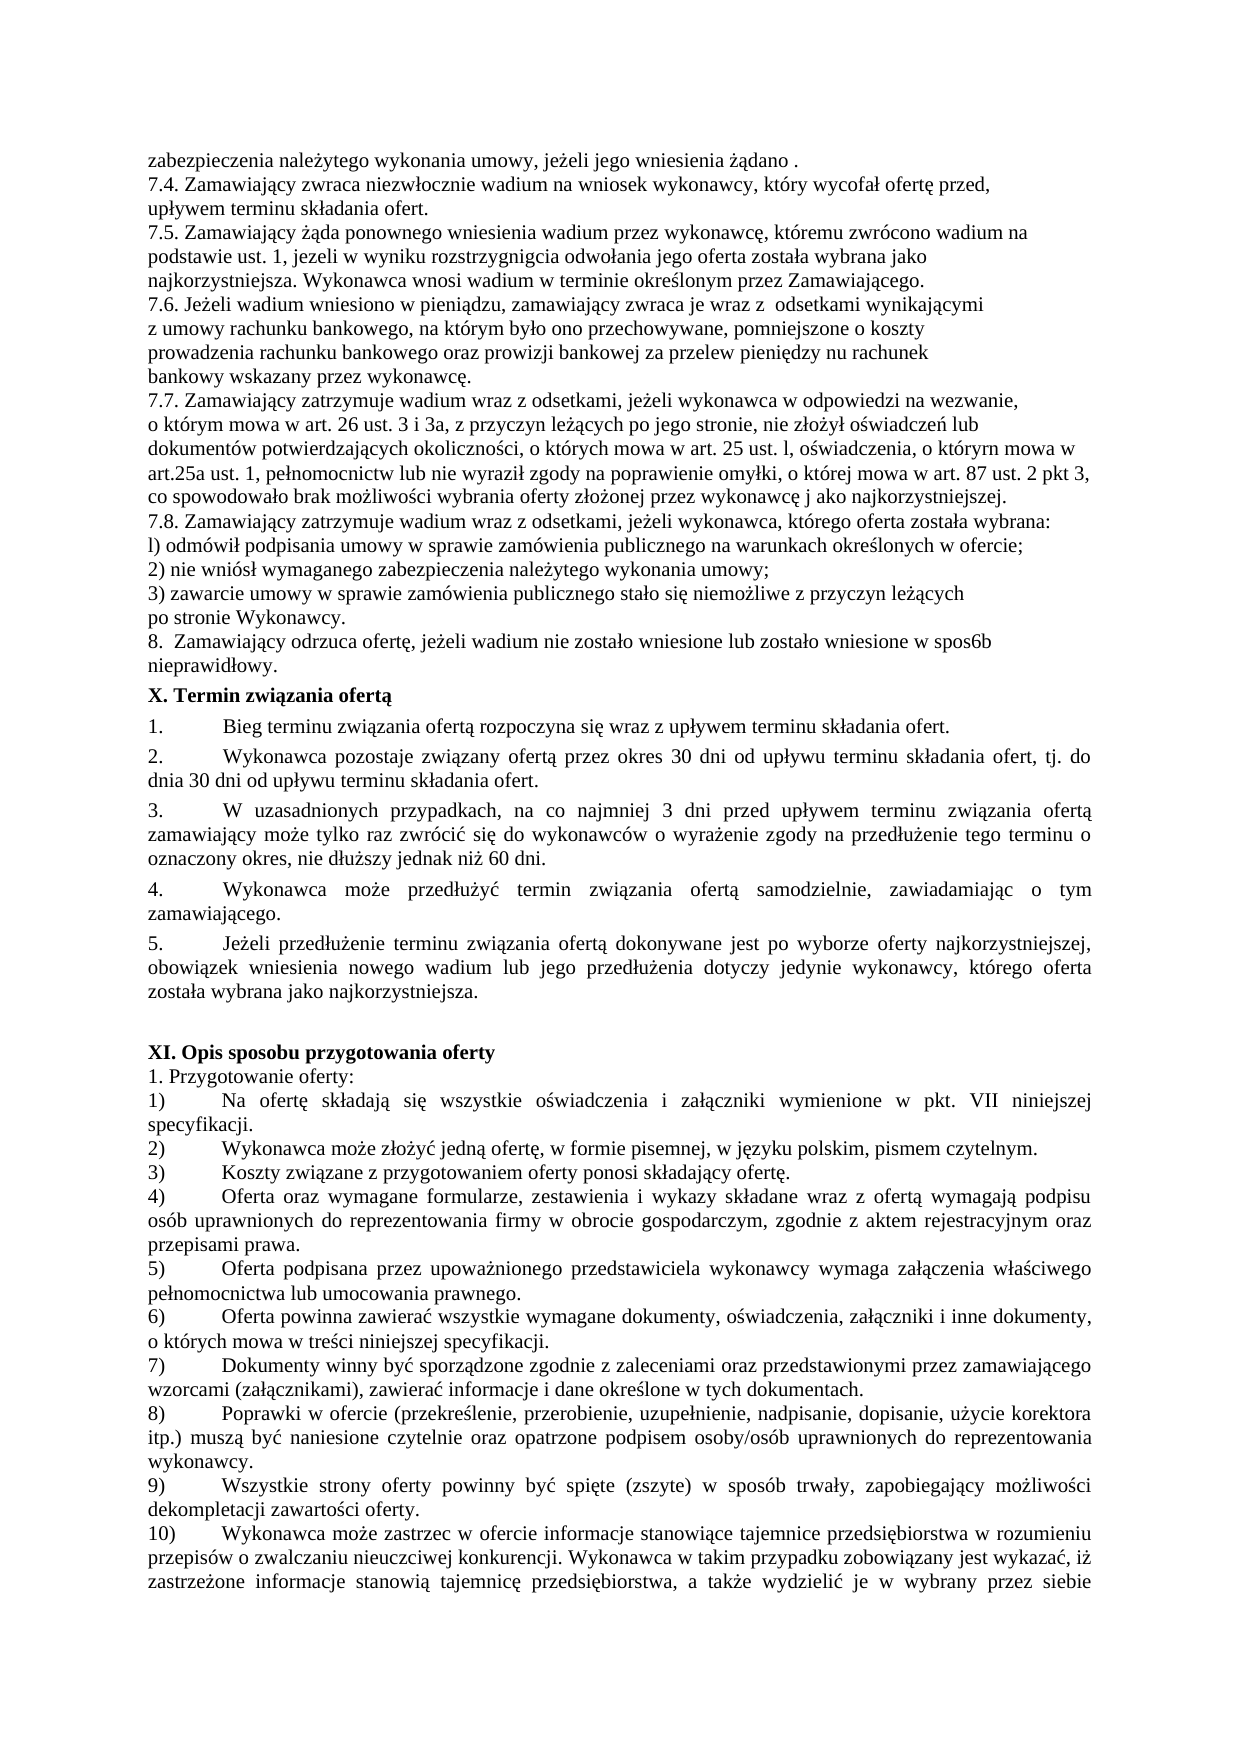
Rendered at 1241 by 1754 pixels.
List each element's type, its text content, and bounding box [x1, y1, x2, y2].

text 3) Koszty związane z przygotowaniem oferty ponosi składający ofertę. [148, 1160, 1093, 1184]
text 4) Oferta oraz wymagane formularze, zestawienia i wykazy składane wraz z ofertą wymagają podpisu osób uprawnionych do reprezentowania firmy w obrocie gospodarczym, zgodnie z aktem rejestracyjnym oraz przepisami prawa. [148, 1184, 1093, 1256]
text zabezpieczenia należytego wykonania umowy, jeżeli jego wniesienia żądano . [148, 148, 1093, 172]
text 3) zawarcie umowy w sprawie zamówienia publicznego stało się niemożliwe z przyczyn leżących [148, 581, 1093, 605]
text 3. W uzasadnionych przypadkach, na co najmniej 3 dni przed upływem terminu związania ofertą zamawiający może tylko raz zwrócić się do wykonawców o wyrażenie zgody na przedłużenie tego terminu o oznaczony okres, nie dłuższy jednak niż 60 dni. [148, 798, 1093, 870]
text prowadzenia rachunku bankowego oraz prowizji bankowej za przelew pieniędzy nu rachunek [148, 340, 1093, 364]
text 6) Oferta powinna zawierać wszystkie wymagane dokumenty, oświadczenia, załączniki i inne dokumenty, o których mowa w treści niniejszej specyfikacji. [148, 1304, 1093, 1353]
text najkorzystniejsza. Wykonawca wnosi wadium w terminie określonym przez Zamawiającego. [148, 268, 1093, 292]
text 1) Na ofertę składają się wszystkie oświadczenia i załączniki wymienione w pkt. VII niniejszej specyfikacji. [148, 1088, 1093, 1136]
text po stronie Wykonawcy. [148, 605, 1093, 629]
text upływem terminu składania ofert. [148, 196, 1093, 220]
text o którym mowa w art. 26 ust. 3 i 3a, z przyczyn leżących po jego stronie, nie złożył oświadczeń lub dokumentów potwierdzających okoliczności, o których mowa w art. 25 ust. l, oświadczenia, o któryrn mowa w art.25a ust. 1, pełnomocnictw lub nie wyraził zgody na poprawienie omyłki, o której mowa w art. 87 ust. 2 pkt 3, co spowodowało brak możliwości wybrania oferty złożonej przez wykonawcę j ako najkorzystniejszej. [148, 412, 1093, 508]
text 7.7. Zamawiający zatrzymuje wadium wraz z odsetkami, jeżeli wykonawca w odpowiedzi na wezwanie, [148, 388, 1093, 412]
text nieprawidłowy. [148, 653, 1093, 677]
text 7.4. Zamawiający zwraca niezwłocznie wadium na wniosek wykonawcy, który wycofał ofertę przed, [148, 172, 1093, 196]
text 8. Zamawiający odrzuca ofertę, jeżeli wadium nie zostało wniesione lub zostało wniesione w spos6b [148, 629, 1093, 653]
text 1. Bieg terminu związania ofertą rozpoczyna się wraz z upływem terminu składania ofert. [148, 713, 1093, 738]
text 7.5. Zamawiający żąda ponownego wniesienia wadium przez wykonawcę, któremu zwrócono wadium na podstawie ust. 1, jezeli w wyniku rozstrzygnigcia odwołania jego oferta została wybrana jako [148, 220, 1093, 268]
text bankowy wskazany przez wykonawcę. [148, 364, 1093, 388]
text 5. Jeżeli przedłużenie terminu związania ofertą dokonywane jest po wyborze oferty najkorzystniejszej, obowiązek wniesienia nowego wadium lub jego przedłużenia dotyczy jedynie wykonawcy, którego oferta została wybrana jako najkorzystniejsza. [148, 931, 1093, 1003]
text z umowy rachunku bankowego, na którym było ono przechowywane, pomniejszone o koszty [148, 316, 1093, 340]
text 5) Oferta podpisana przez upoważnionego przedstawiciela wykonawcy wymaga załączenia właściwego pełnomocnictwa lub umocowania prawnego. [148, 1256, 1093, 1304]
text 2) Wykonawca może złożyć jedną ofertę, w formie pisemnej, w języku polskim, pismem czytelnym. [148, 1136, 1093, 1160]
text 1. Przygotowanie oferty: [148, 1064, 1093, 1088]
text 7) Dokumenty winny być sporządzone zgodnie z zaleceniami oraz przedstawionymi przez zamawiającego wzorcami (załącznikami), zawierać informacje i dane określone w tych dokumentach. [148, 1353, 1093, 1401]
text 7.8. Zamawiający zatrzymuje wadium wraz z odsetkami, jeżeli wykonawca, którego oferta została wybrana: [148, 508, 1093, 533]
text 2. Wykonawca pozostaje związany ofertą przez okres 30 dni od upływu terminu składania ofert, tj. do dnia 30 dni od upływu terminu składania ofert. [148, 744, 1093, 792]
text 7.6. Jeżeli wadium wniesiono w pieniądzu, zamawiający zwraca je wraz z odsetkami wynikającymi [148, 292, 1093, 316]
text 9) Wszystkie strony oferty powinny być spięte (zszyte) w sposób trwały, zapobiegający możliwości dekompletacji zawartości oferty. [148, 1473, 1093, 1521]
text X. Termin związania ofertą [148, 683, 1093, 707]
text 4. Wykonawca może przedłużyć termin związania ofertą samodzielnie, zawiadamiając o tym zamawiającego. [148, 877, 1093, 925]
text 8) Poprawki w ofercie (przekreślenie, przerobienie, uzupełnienie, nadpisanie, dopisanie, użycie korektora itp.) muszą być naniesione czytelnie oraz opatrzone podpisem osoby/osób uprawnionych do reprezentowania wykonawcy. [148, 1401, 1093, 1473]
text 2) nie wniósł wymaganego zabezpieczenia należytego wykonania umowy; [148, 557, 1093, 581]
text l) odmówił podpisania umowy w sprawie zamówienia publicznego na warunkach określonych w ofercie; [148, 533, 1093, 557]
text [148, 1521, 1093, 1593]
text XI. Opis sposobu przygotowania oferty [148, 1040, 1093, 1064]
